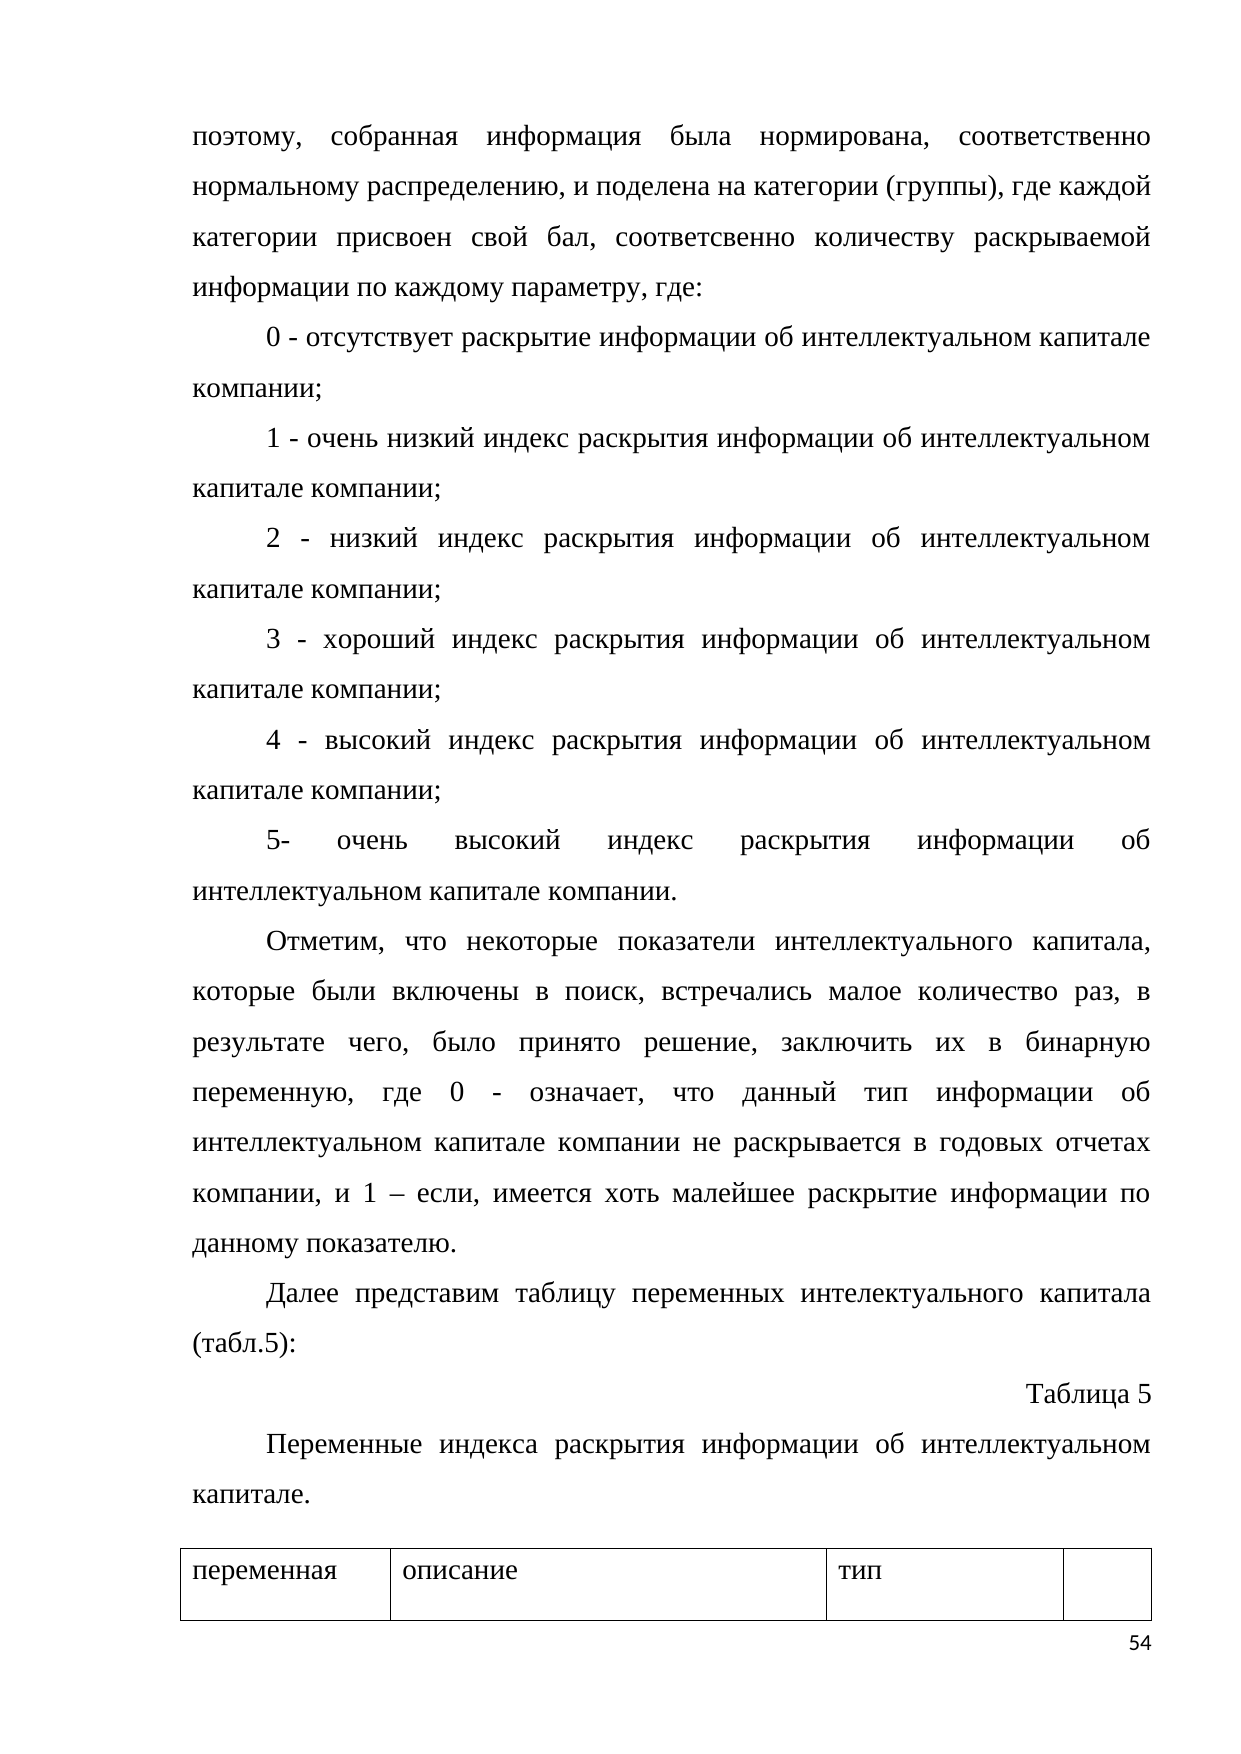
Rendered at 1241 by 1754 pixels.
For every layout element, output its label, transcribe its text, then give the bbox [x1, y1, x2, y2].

table_header переменная [181, 1549, 390, 1620]
text 5- очень высокий индекс раскрытия информации об интеллектуальном капитале компании. [192, 822, 1152, 906]
text 2 - низкий индекс раскрытия информации об интеллектуальном капитале компании; [192, 521, 1152, 604]
text 3 - хороший индекс раскрытия информации об интеллектуальном капитале компании; [192, 621, 1152, 705]
text Переменные индекса раскрытия информации об интеллектуальном капитале. [192, 1426, 1152, 1510]
table_header описание [391, 1549, 826, 1620]
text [192, 118, 1152, 303]
text Отметим, что некоторые показатели интеллектуального капитала, которые были включены в поиск, встречались малое количество раз, в результате чего, было принято решение, заключить их в бинарную переменную, где 0 - означает, что данный тип информации об интеллектуальном капитале компании не раскрывается в годовых отчетах компании, и 1 – если, имеется хоть малейшее раскрытие информации по данному показателю. [192, 923, 1152, 1258]
table_header [1064, 1549, 1151, 1620]
text 0 - отсутствует раскрытие информации об интеллектуальном капитале компании; [192, 319, 1152, 403]
table_header тип [827, 1549, 1063, 1620]
text 4 - высокий индекс раскрытия информации об интеллектуальном капитале компании; [192, 722, 1152, 806]
text Далее представим таблицу переменных интелектуального капитала (табл.5): [192, 1275, 1152, 1359]
text 1 - очень низкий индекс раскрытия информации об интеллектуальном капитале компании; [192, 420, 1152, 504]
text Таблица 5 [192, 1376, 1152, 1409]
